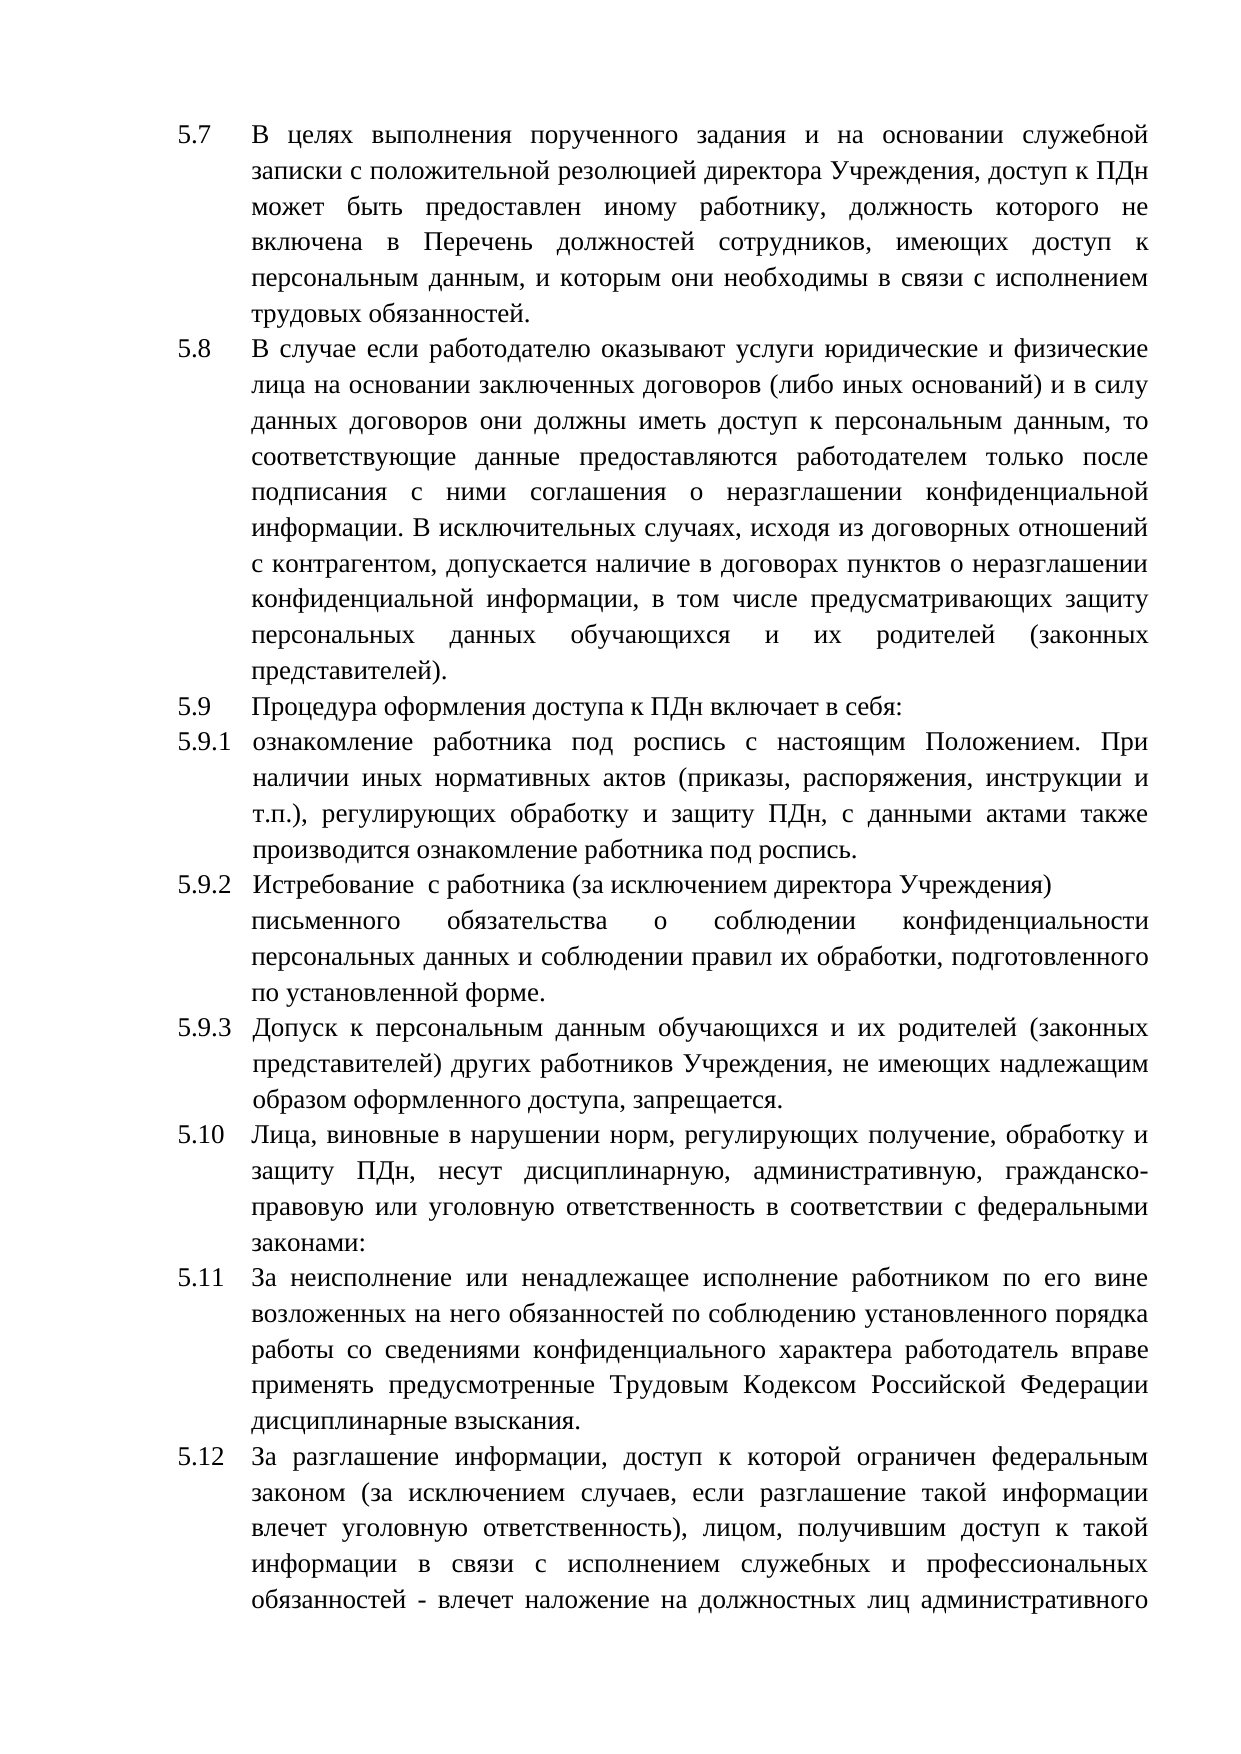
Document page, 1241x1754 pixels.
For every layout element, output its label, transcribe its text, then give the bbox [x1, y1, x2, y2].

list Лица, виновные в нарушении норм, регулирующих получение, обработку и защиту ПДн, несут дисциплинарную, административную, гражданско-правовую или уголовную ответственность в соответствии с федеральными законами: [177, 1118, 1149, 1257]
list В случае если работодателю оказывают услуги юридические и физические лица на основании заключенных договоров (либо иных оснований) и в силу данных договоров они должны иметь доступ к персональным данным, то соответствующие данные предоставляются работодателем только после подписания с ними соглашения о неразглашении конфиденциальной информации. В исключительных случаях, исходя из договорных отношений с контрагентом, допускается наличие в договорах пунктов о неразглашении конфиденциальной информации, в том числе предусматривающих защиту персональных данных обучающихся и их родителей (законных представителей). [177, 332, 1149, 685]
list В целях выполнения порученного задания и на основании служебной записки с положительной резолюцией директора Учреждения, доступ к ПДн может быть предоставлен иному работнику, должность которого не включена в Перечень должностей сотрудников, имеющих доступ к персональным данным, и которым они необходимы в связи с исполнением трудовых обязанностей. [177, 118, 1149, 328]
list Процедура оформления доступа к ПДн включает в себя: [177, 690, 1149, 721]
list Допуск к персональным данным обучающихся и их родителей (законных представителей) других работников Учреждения, не имеющих надлежащим образом оформленного доступа, запрещается. [177, 1011, 1149, 1114]
list Истребование с работника (за исключением директора Учреждения) [177, 868, 1149, 899]
list ознакомление работника под роспись с настоящим Положением. При наличии иных нормативных актов (приказы, распоряжения, инструкции и т.п.), регулирующих обработку и защиту ПДн, с данными актами также производится ознакомление работника под роспись. [177, 726, 1149, 864]
list За неисполнение или ненадлежащее исполнение работником по его вине возложенных на него обязанностей по соблюдению установленного порядка работы со сведениями конфиденциального характера работодатель вправе применять предусмотренные Трудовым Кодексом Российской Федерации дисциплинарные взыскания. [177, 1261, 1149, 1436]
text письменного обязательства о соблюдении конфиденциальности персональных данных и соблюдении правил их обработки, подготовленного по установленной форме. [251, 904, 1149, 1007]
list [177, 1440, 1149, 1614]
